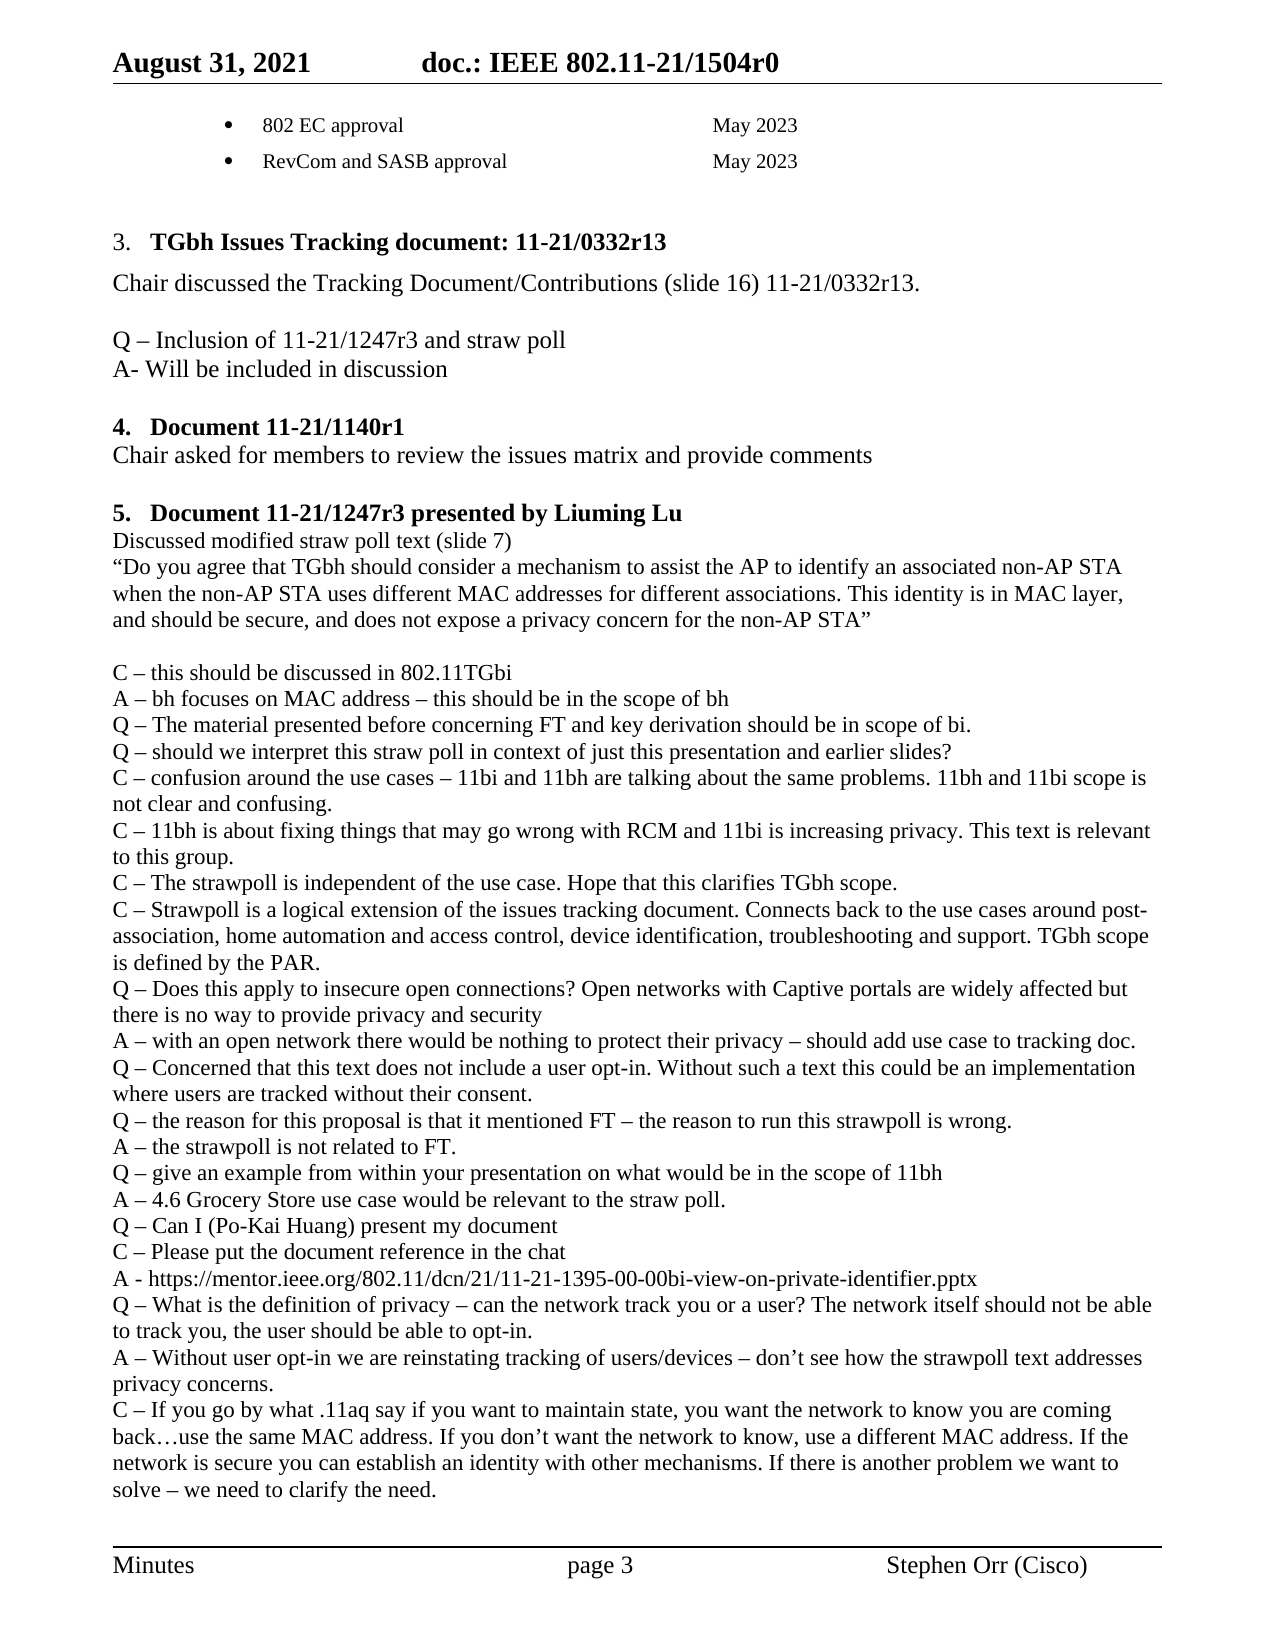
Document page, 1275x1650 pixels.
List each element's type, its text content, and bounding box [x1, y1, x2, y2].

text Q – What is the definition of privacy – can the network track you or a user? The network itself should not be able to track you, the user should be able to opt-in. [112, 1291, 1162, 1344]
text Chair discussed the Tracking Document/Contributions (slide 16) 11-21/0332r13. [112, 268, 1162, 297]
text Q – Inclusion of 11-21/1247r3 and straw poll [112, 326, 1162, 354]
text Chair asked for members to review the issues matrix and provide comments [112, 441, 1162, 469]
text C – The strawpoll is independent of the use case. Hope that this clarifies TGbh scope. [112, 869, 1162, 896]
list RevCom and SASB approval May 2023 [225, 149, 1162, 173]
text Q – The material presented before concerning FT and key derivation should be in scope of bi. [112, 711, 1162, 738]
text Q – give an example from within your presentation on what would be in the scope of 11bh [112, 1159, 1162, 1186]
text Discussed modified straw poll text (slide 7) [112, 527, 1162, 553]
text A – with an open network there would be nothing to protect their privacy – should add use case to tracking doc. [112, 1028, 1162, 1054]
list Document 11-21/1140r1 [112, 412, 1162, 441]
list TGbh Issues Tracking document: 11-21/0332r13 [112, 227, 1162, 256]
text A – bh focuses on MAC address – this should be in the scope of bh [112, 685, 1162, 711]
text C – confusion around the use cases – 11bi and 11bh are talking about the same problems. 11bh and 11bi scope is not clear and confusing. [112, 764, 1162, 817]
text A - https://mentor.ieee.org/802.11/dcn/21/11-21-1395-00-00bi-view-on-private-identifier.pptx [112, 1265, 1162, 1291]
text A – the strawpoll is not related to FT. [112, 1133, 1162, 1159]
text C – Strawpoll is a logical extension of the issues tracking document. Connects back to the use cases around post-association, home automation and access control, device identification, troubleshooting and support. TGbh scope is defined by the PAR. [112, 896, 1162, 975]
text C – this should be discussed in 802.11TGbi [112, 659, 1162, 685]
text Q – Concerned that this text does not include a user opt-in. Without such a text this could be an implementation where users are tracked without their consent. [112, 1054, 1162, 1107]
list Document 11-21/1247r3 presented by Liuming Lu [112, 498, 1162, 527]
text A – Without user opt-in we are reinstating tracking of users/devices – don’t see how the strawpoll text addresses privacy concerns. [112, 1344, 1162, 1397]
text C – If you go by what .11aq say if you want to maintain state, you want the network to know you are coming back…use the same MAC address. If you don’t want the network to know, use a different MAC address. If the network is secure you can establish an identity with other mechanisms. If there is another problem we want to solve – we need to clarify the need. [112, 1397, 1162, 1502]
text A – 4.6 Grocery Store use case would be relevant to the straw poll. [112, 1186, 1162, 1212]
text “Do you agree that TGbh should consider a mechanism to assist the AP to identify an associated non-AP STA when the non-AP STA uses different MAC addresses for different associations. This identity is in MAC layer, and should be secure, and does not expose a privacy concern for the non-AP STA” [112, 553, 1162, 632]
text A- Will be included in discussion [112, 354, 1162, 383]
text Q – Can I (Po-Kai Huang) present my document [112, 1212, 1162, 1238]
text Q – Does this apply to insecure open connections? Open networks with Captive portals are widely affected but there is no way to provide privacy and security [112, 975, 1162, 1028]
text C – 11bh is about fixing things that may go wrong with RCM and 11bi is increasing privacy. This text is relevant to this group. [112, 817, 1162, 869]
text Q – should we interpret this straw poll in context of just this presentation and earlier slides? [112, 738, 1162, 764]
list 802 EC approval May 2023 [225, 112, 1162, 137]
text Q – the reason for this proposal is that it mentioned FT – the reason to run this strawpoll is wrong. [112, 1107, 1162, 1133]
text C – Please put the document reference in the chat [112, 1238, 1162, 1265]
